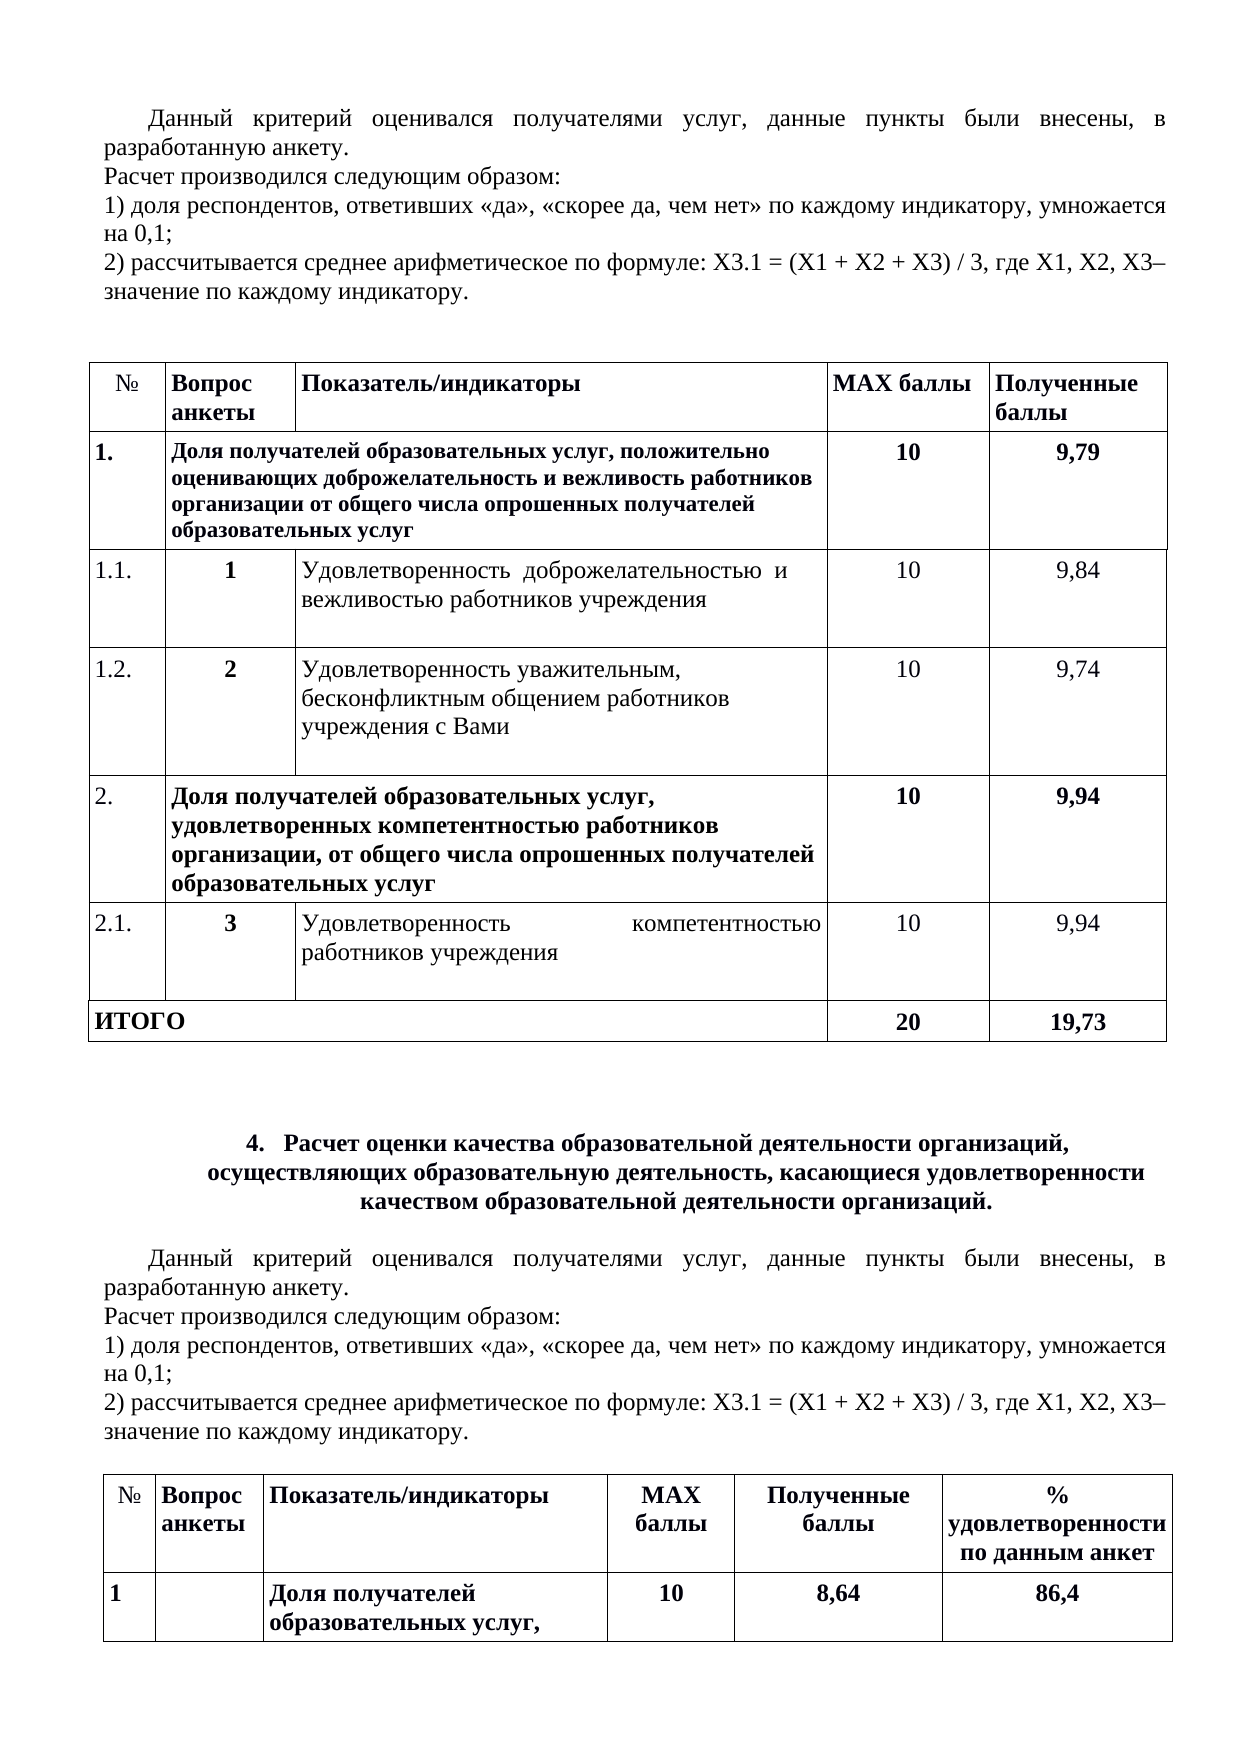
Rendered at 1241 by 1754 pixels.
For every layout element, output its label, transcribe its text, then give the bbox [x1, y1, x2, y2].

table_cell Удовлетворенность уважительным, бесконфликтным общением работников учреждения с Вами [296, 648, 827, 775]
table_header % удовлетворенности по данным анкет [943, 1475, 1172, 1572]
table_cell 1 [166, 550, 295, 647]
table_header № [90, 363, 165, 431]
table_cell 2. [90, 776, 165, 902]
table_cell Удовлетворенность доброжелательностью и вежливостью работников учреждения [296, 550, 827, 647]
table_header № [104, 1475, 155, 1572]
table_header Полученные баллы [735, 1475, 942, 1572]
table_cell 9,74 [990, 648, 1166, 775]
table_cell 1.1. [90, 550, 165, 647]
table_cell 9,79 [990, 432, 1167, 548]
table_cell [156, 1573, 263, 1641]
text 2) рассчитывается среднее арифметическое по формуле: Х3.1 = (Х1 + Х2 + Х3) / 3, где Х1, Х2, Х3– значение по каждому индикатору. [103, 1387, 1167, 1445]
text 1) доля респондентов, ответивших «да», «скорее да, чем нет» по каждому индикатору, умножается на 0,1; [103, 1330, 1167, 1387]
table_cell Доля получателей образовательных услуг, положительно оценивающих доброжелательность и вежливость работников организации от общего числа опрошенных получателей образовательных услуг [166, 432, 827, 548]
text 2) рассчитывается среднее арифметическое по формуле: Х3.1 = (Х1 + Х2 + Х3) / 3, где Х1, Х2, Х3– значение по каждому индикатору. [103, 247, 1167, 305]
table_cell Удовлетворенность компетентностью работников учреждения [296, 903, 827, 1000]
table_header MAX баллы [828, 363, 989, 431]
table_cell 9,94 [990, 903, 1166, 1000]
table_cell 20 [828, 1001, 989, 1041]
table_cell 1.2. [90, 648, 165, 775]
table_cell 86,4 [943, 1573, 1172, 1641]
text Расчет производился следующим образом: [103, 161, 1167, 190]
table_cell ИТОГО [89, 1001, 827, 1041]
table_cell 9,84 [990, 550, 1166, 647]
table_cell 2 [166, 648, 295, 775]
text Расчет производился следующим образом: [103, 1301, 1167, 1330]
table_cell 10 [608, 1573, 734, 1641]
table_cell 19,73 [990, 1001, 1166, 1041]
table_header MAX баллы [608, 1475, 734, 1572]
table_header Показатель/индикаторы [264, 1475, 607, 1572]
table_header Показатель/индикаторы [296, 363, 827, 431]
table_cell 9,94 [990, 776, 1166, 902]
table_header Вопрос анкеты [166, 363, 295, 431]
table_cell 1 [104, 1573, 155, 1641]
text 1) доля респондентов, ответивших «да», «скорее да, чем нет» по каждому индикатору, умножается на 0,1; [103, 190, 1167, 247]
table_cell 10 [828, 432, 989, 548]
table_header Вопрос анкеты [156, 1475, 263, 1572]
table_cell 8,64 [735, 1573, 942, 1641]
table_cell 3 [166, 903, 295, 1000]
table_cell 10 [828, 776, 989, 902]
table_cell 10 [828, 648, 989, 775]
table_cell Доля получателей образовательных услуг, удовлетворенных компетентностью работников организации, от общего числа опрошенных получателей образовательных услуг [166, 776, 827, 902]
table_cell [264, 1573, 607, 1641]
table_cell 1. [90, 432, 165, 548]
table_cell 2.1. [90, 903, 165, 1000]
table_header Полученные баллы [990, 363, 1167, 431]
table_cell 10 [828, 550, 989, 647]
table_cell 10 [828, 903, 989, 1000]
text Данный критерий оценивался получателями услуг, данные пункты были внесены, в разработанную анкету. [103, 1243, 1167, 1301]
text Данный критерий оценивался получателями услуг, данные пункты были внесены, в разработанную анкету. [103, 103, 1167, 161]
list Расчет оценки качества образовательной деятельности организаций, осуществляющих образовательную деятельность, касающиеся удовлетворенности качеством образовательной деятельности организаций. [148, 1128, 1167, 1215]
